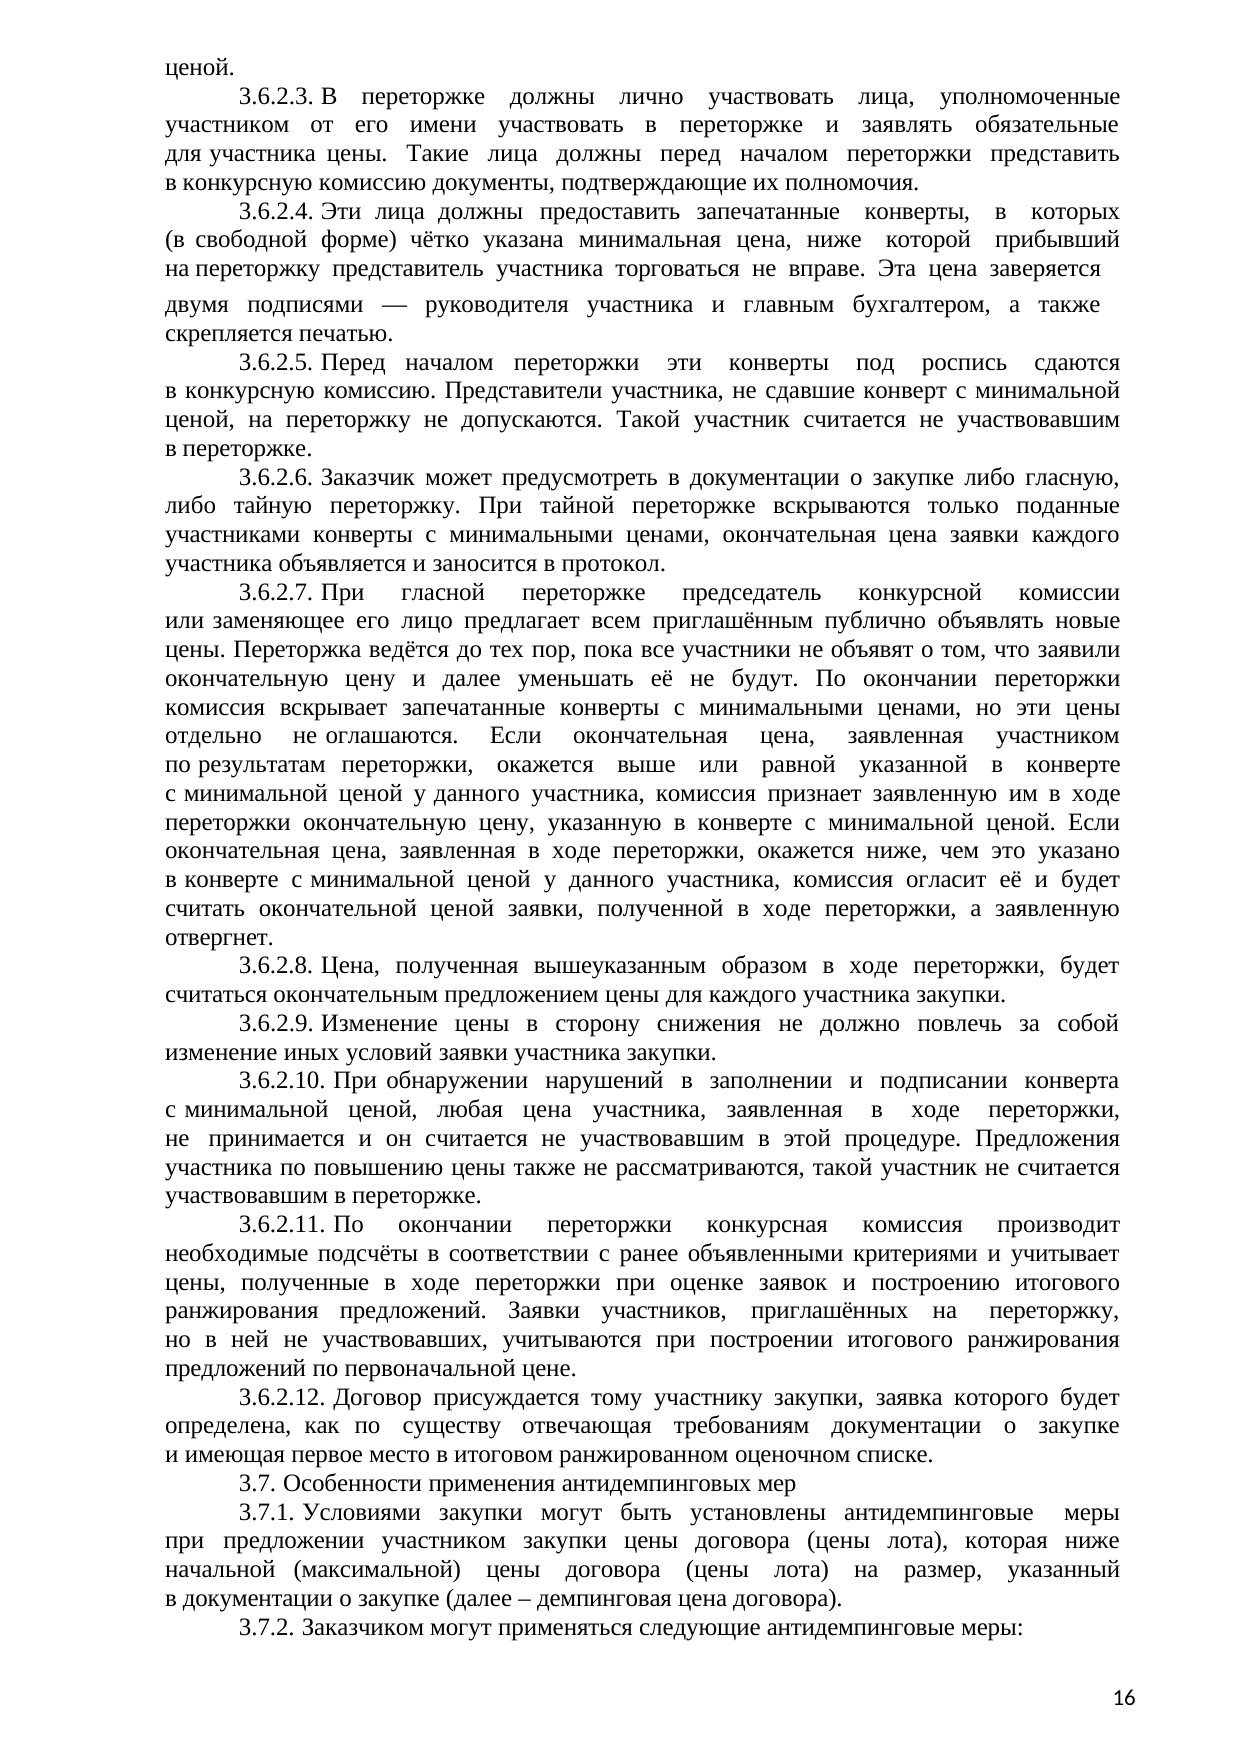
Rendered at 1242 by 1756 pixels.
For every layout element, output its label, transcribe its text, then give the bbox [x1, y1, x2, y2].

list Особенности применения антидемпинговых мер [239, 1468, 1135, 1497]
list При гласной переторжке председатель конкурсной комиссии или заменяющее его лицо предлагает всем приглашённым публично объявлять новые цены. Переторжка ведётся до тех пор, пока все участники не объявят о том, что заявили окончательную цену и далее уменьшать её не будут. По окончании переторжки комиссия вскрывает запечатанные конверты с минимальными ценами, но эти цены отдельно не оглашаются. Если окончательная цена, заявленная участником по результатам переторжки, окажется выше или равной указанной в конверте с минимальной ценой у данного участника, комиссия признает заявленную им в ходе переторжки окончательную цену, указанную в конверте с минимальной ценой. Если окончательная цена, заявленная в ходе переторжки, окажется ниже, чем это указано в конверте с минимальной ценой у данного участника, комиссия огласит её и будет считать окончательной ценой заявки, полученной в ходе переторжки, а заявленную отвергнет. [165, 577, 1120, 951]
list Перед началом переторжки эти конверты под роспись сдаются в конкурсную комиссию. Представители участника, не сдавшие конверт с минимальной ценой, на переторжку не допускаются. Такой участник считается не участвовавшим в переторжке. [165, 347, 1120, 462]
list Цена, полученная вышеуказанным образом в ходе переторжки, будет считаться окончательным предложением цены для каждого участника закупки. [165, 951, 1119, 1008]
list При обнаружении нарушений в заполнении и подписании конверта с минимальной ценой, любая цена участника, заявленная в ходе переторжки, не принимается и он считается не участвовавшим в этой процедуре. Предложения участника по повышению цены также не рассматриваются, такой участник не считается участвовавшим в переторжке. [165, 1066, 1120, 1209]
list Условиями закупки могут быть установлены антидемпинговые меры при предложении участником закупки цены договора (цены лота), которая ниже начальной (максимальной) цены договора (цены лота) на размер, указанный в документации о закупке (далее – демпинговая цена договора). [165, 1497, 1120, 1612]
list Изменение цены в сторону снижения не должно повлечь за собой изменение иных условий заявки участника закупки. [165, 1008, 1119, 1066]
list Эти лица должны предоставить запечатанные конверты, в которых (в свободной форме) чётко указана минимальная цена, ниже которой прибывший на переторжку представитель участника торговаться не вправе. Эта цена заверяется [165, 196, 1120, 282]
list Договор присуждается тому участнику закупки, заявка которого будет определена, как по существу отвечающая требованиям документации о закупке и имеющая первое место в итоговом ранжированном оценочном списке. [165, 1382, 1120, 1468]
list В переторжке должны лично участвовать лица, уполномоченные участником от его имени участвовать в переторжке и заявлять обязательные для участника цены. Такие лица должны перед началом переторжки представить в конкурсную комиссию документы, подтверждающие их полномочия. [165, 81, 1120, 196]
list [165, 52, 1120, 81]
list По окончании переторжки конкурсная комиссия производит необходимые подсчёты в соответствии с ранее объявленными критериями и учитывает цены, полученные в ходе переторжки при оценке заявок и построению итогового ранжирования предложений. Заявки участников, приглашённых на переторжку, но в ней не участвовавших, учитываются при построении итогового ранжирования предложений по первоначальной цене. [165, 1209, 1120, 1382]
list Заказчиком могут применяться следующие антидемпинговые меры: [239, 1612, 1135, 1641]
text двумя подписями — руководителя участника и главным бухгалтером, а также скрепляется печатью. [165, 290, 1119, 347]
list Заказчик может предусмотреть в документации о закупке либо гласную, либо тайную переторжку. При тайной переторжке вскрываются только поданные участниками конверты с минимальными ценами, окончательная цена заявки каждого участника объявляется и заносится в протокол. [165, 462, 1120, 577]
